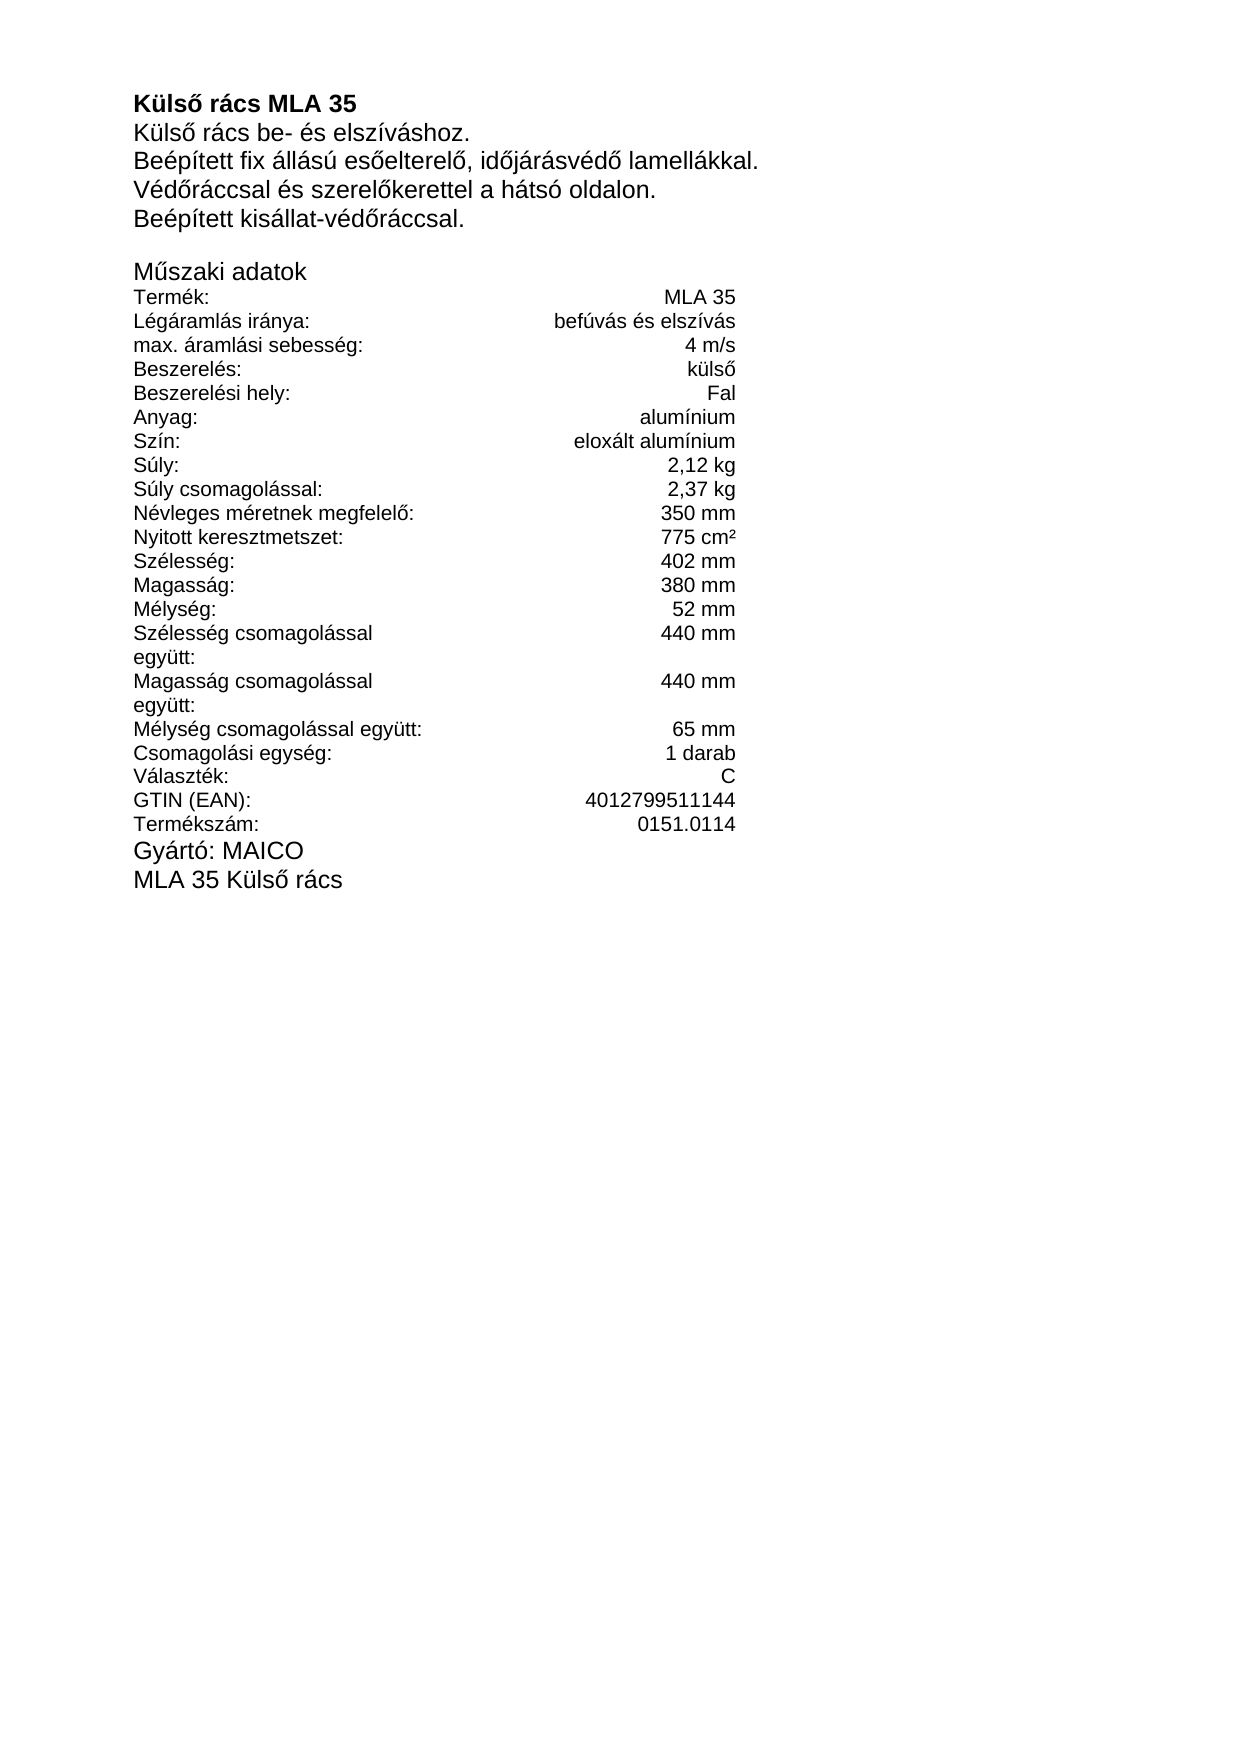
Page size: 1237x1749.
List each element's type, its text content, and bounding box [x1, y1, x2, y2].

table_cell Anyag: [122, 405, 434, 429]
table_cell 2,37 kg [434, 477, 747, 501]
text MLA 35 Külső rács [133, 865, 1148, 894]
table_cell Súly csomagolással: [122, 477, 434, 501]
text Külső rács be- és elszíváshoz. [133, 117, 1148, 146]
table_cell Súly: [122, 453, 434, 477]
table_cell 4 m/s [434, 333, 747, 357]
table_cell GTIN (EAN): [122, 788, 434, 812]
table_cell Termékszám: [122, 812, 434, 836]
table_cell max. áramlási sebesség: [122, 333, 434, 357]
table_cell külső [434, 357, 747, 381]
table_cell 350 mm [434, 501, 747, 525]
table_cell Nyitott keresztmetszet: [122, 525, 434, 549]
table_cell 52 mm [434, 597, 747, 621]
table_cell 440 mm [434, 669, 747, 716]
table_cell eloxált alumínium [434, 429, 747, 453]
table_cell Fal [434, 381, 747, 405]
text Műszaki adatok [133, 256, 1148, 285]
table_cell Szélesség: [122, 549, 434, 573]
table_cell 4012799511144 [434, 788, 747, 812]
table_cell Szélesség csomagolással együtt: [122, 621, 434, 668]
table_cell 440 mm [434, 621, 747, 668]
table_cell C [434, 764, 747, 788]
table_cell Csomagolási egység: [122, 740, 434, 764]
table_header MLA 35 [434, 285, 747, 309]
table_header Termék: [122, 285, 434, 309]
table_cell 0151.0114 [434, 812, 747, 836]
table_cell befúvás és elszívás [434, 309, 747, 333]
table_cell Légáramlás iránya: [122, 309, 434, 333]
text Beépített kisállat-védőráccsal. [133, 204, 1148, 232]
table_cell Magasság: [122, 573, 434, 597]
table_cell 1 darab [434, 740, 747, 764]
text Gyártó: MAICO [133, 836, 1148, 865]
table_cell 380 mm [434, 573, 747, 597]
table_cell Mélység csomagolással együtt: [122, 716, 434, 740]
table_cell Magasság csomagolással együtt: [122, 669, 434, 716]
table_cell Beszerelési hely: [122, 381, 434, 405]
table_cell Beszerelés: [122, 357, 434, 381]
table_cell 2,12 kg [434, 453, 747, 477]
table_cell 65 mm [434, 716, 747, 740]
table_cell Névleges méretnek megfelelő: [122, 501, 434, 525]
table_cell Választék: [122, 764, 434, 788]
text Külső rács MLA 35 [133, 89, 1148, 117]
table_cell Szín: [122, 429, 434, 453]
table_cell Mélység: [122, 597, 434, 621]
table_cell 402 mm [434, 549, 747, 573]
table_cell 775 cm² [434, 525, 747, 549]
text Védőráccsal és szerelőkerettel a hátsó oldalon. [133, 175, 1148, 204]
text Beépített fix állású esőelterelő, időjárásvédő lamellákkal. [133, 146, 1148, 175]
table_cell alumínium [434, 405, 747, 429]
